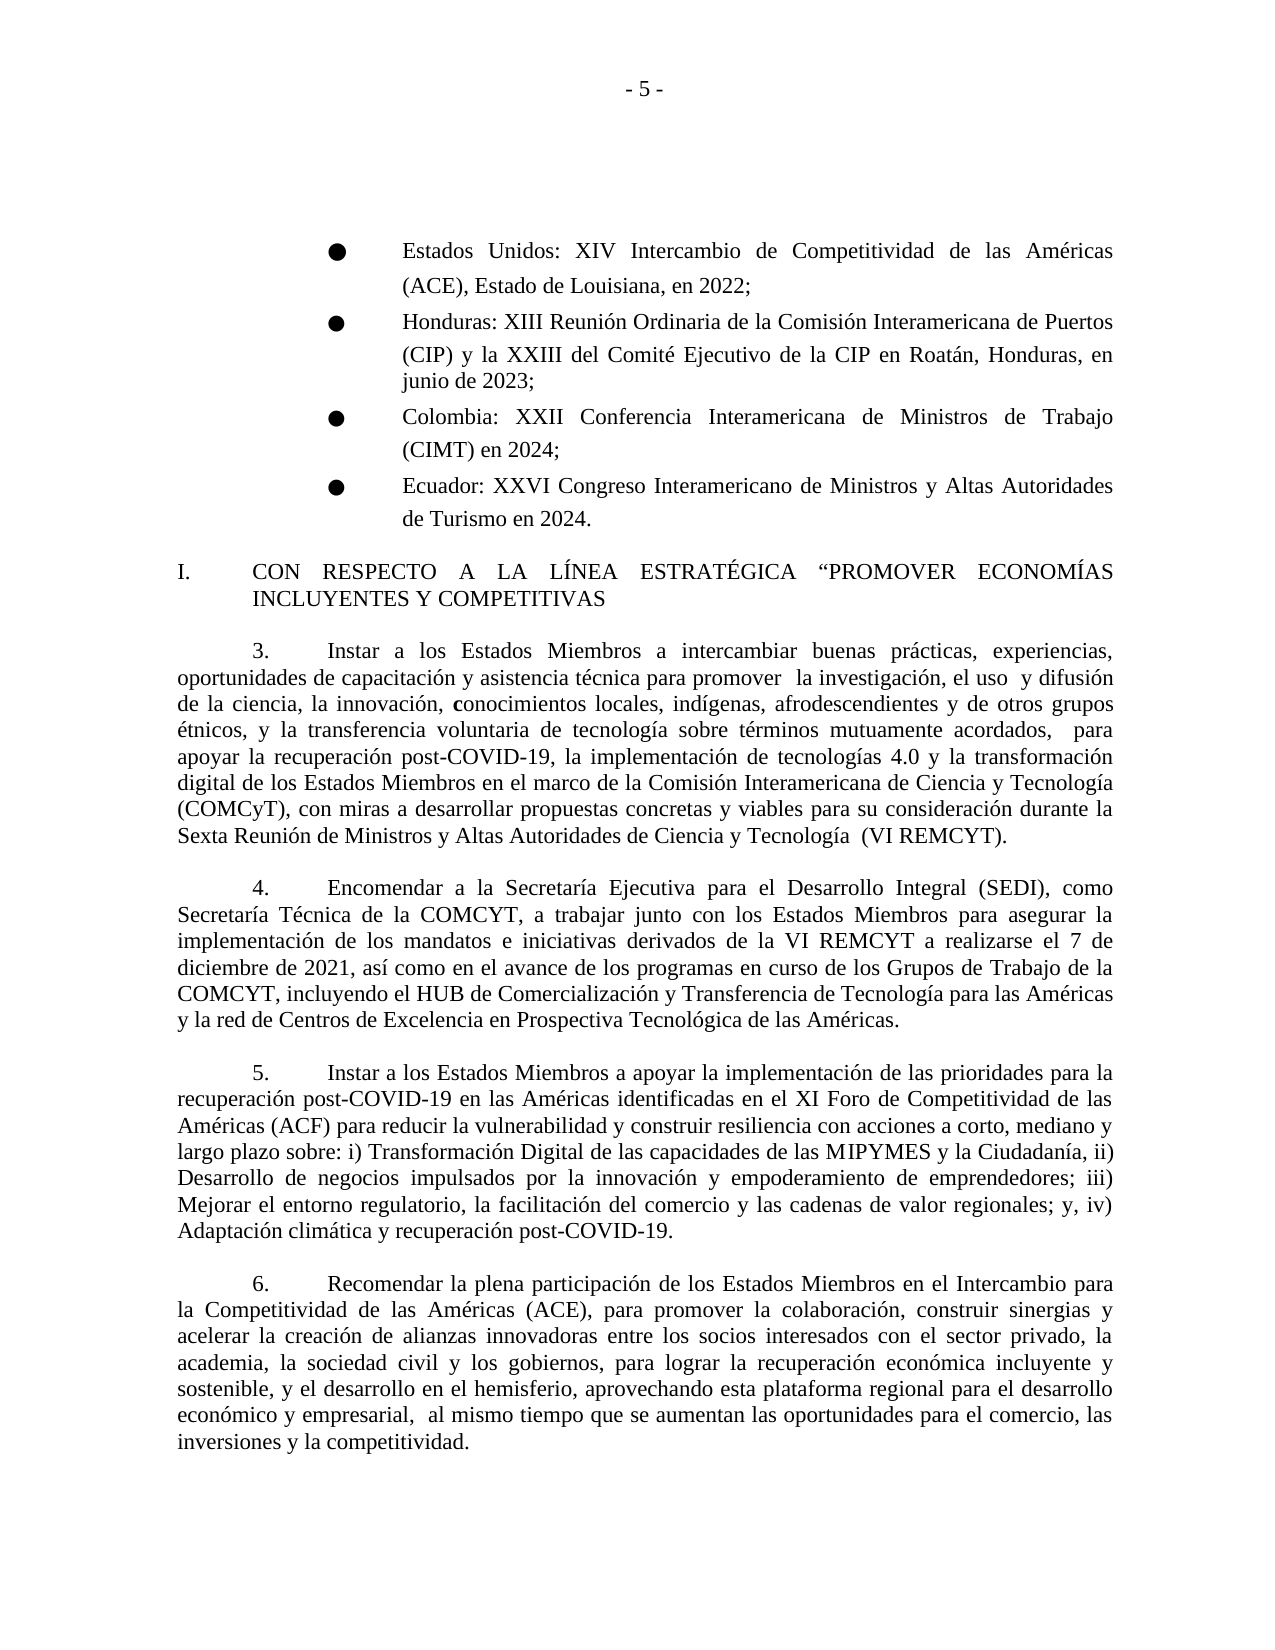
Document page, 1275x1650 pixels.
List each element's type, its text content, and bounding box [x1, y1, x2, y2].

list CON RESPECTO A LA LÍNEA ESTRATÉGICA “PROMOVER ECONOMÍAS INCLUYENTES Y COMPETITIVAS [177, 558, 1114, 611]
list Instar a los Estados Miembros a intercambiar buenas prácticas, experiencias, oportunidades de capacitación y asistencia técnica para promover la investigación, el uso y difusión de la ciencia, la innovación, conocimientos locales, indígenas, afrodescendientes y de otros grupos étnicos, y la transferencia voluntaria de tecnología sobre términos mutuamente acordados, para apoyar la recuperación post-COVID-19, la implementación de tecnologías 4.0 y la transformación digital de los Estados Miembros en el marco de la Comisión Interamericana de Ciencia y Tecnología (COMCyT), con miras a desarrollar propuestas concretas y viables para su consideración durante la Sexta Reunión de Ministros y Altas Autoridades de Ciencia y Tecnología (VI REMCYT). [177, 637, 1114, 848]
list Encomendar a la Secretaría Ejecutiva para el Desarrollo Integral (SEDI), como Secretaría Técnica de la COMCYT, a trabajar junto con los Estados Miembros para asegurar la implementación de los mandatos e iniciativas derivados de la VI REMCYT a realizarse el 7 de diciembre de 2021, así como en el avance de los programas en curso de los Grupos de Trabajo de la COMCYT, incluyendo el HUB de Comercialización y Transferencia de Tecnología para las Américas y la red de Centros de Excelencia en Prospectiva Tecnológica de las Américas. [177, 874, 1114, 1033]
list Estados Unidos: XIV Intercambio de Competitividad de las Américas (ACE), Estado de Louisiana, en 2022; [327, 225, 1114, 298]
list Ecuador: XXVI Congreso Interamericano de Ministros y Altas Autoridades de Turismo en 2024. [327, 463, 1114, 532]
list Honduras: XIII Reunión Ordinaria de la Comisión Interamericana de Puertos (CIP) y la XXIII del Comité Ejecutivo de la CIP en Roatán, Honduras, en junio de 2023; [327, 298, 1114, 394]
list Colombia: XXII Conferencia Interamericana de Ministros de Trabajo (CIMT) en 2024; [327, 394, 1114, 463]
list Recomendar la plena participación de los Estados Miembros en el Intercambio para la Competitividad de las Américas (ACE), para promover la colaboración, construir sinergias y acelerar la creación de alianzas innovadoras entre los socios interesados con el sector privado, la academia, la sociedad civil y los gobiernos, para lograr la recuperación económica incluyente y sostenible, y el desarrollo en el hemisferio, aprovechando esta plataforma regional para el desarrollo económico y empresarial, al mismo tiempo que se aumentan las oportunidades para el comercio, las inversiones y la competitividad. [177, 1270, 1114, 1454]
list Instar a los Estados Miembros a apoyar la implementación de las prioridades para la recuperación post-COVID-19 en las Américas identificadas en el XI Foro de Competitividad de las Américas (ACF) para reducir la vulnerabilidad y construir resiliencia con acciones a corto, mediano y largo plazo sobre: i) Transformación Digital de las capacidades de las MIPYMES y la Ciudadanía, ii) Desarrollo de negocios impulsados por la innovación y empoderamiento de emprendedores; iii) Mejorar el entorno regulatorio, la facilitación del comercio y las cadenas de valor regionales; y, iv) Adaptación climática y recuperación post-COVID-19. [177, 1059, 1114, 1243]
